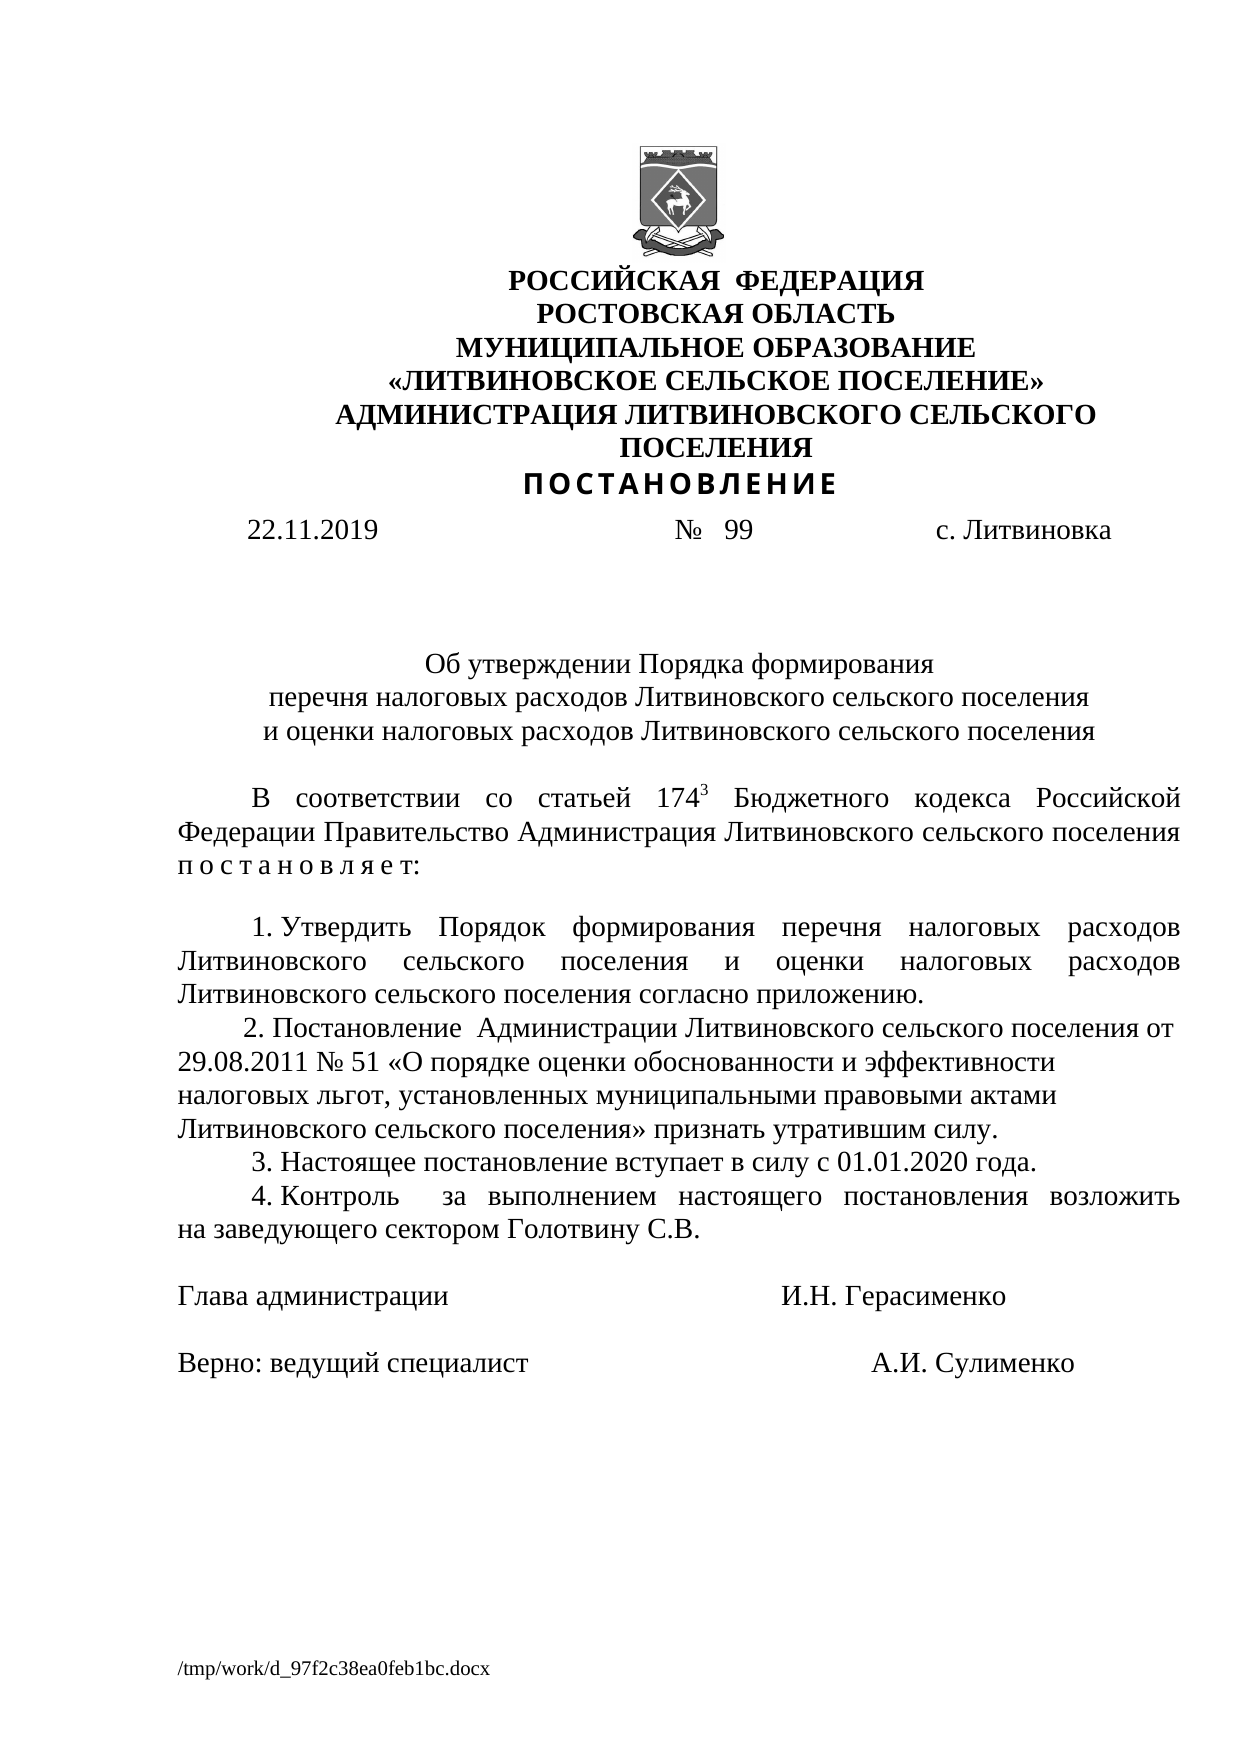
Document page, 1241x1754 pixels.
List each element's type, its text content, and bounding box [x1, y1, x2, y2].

subtitle ПОСТАНОВЛЕНИЕ [177, 476, 1181, 499]
text В соответствии со статьей 1743 Бюджетного кодекса Российской Федерации Правительство Администрация Литвиновского сельского поселения постановляет: [177, 780, 1181, 881]
subtitle МУНИЦИПАЛЬНОЕ ОБРАЗОВАНИЕ [251, 330, 1181, 363]
text 1. Утвердить Порядок формирования перечня налоговых расходов Литвиновского сельского поселения и оценки налоговых расходов Литвиновского сельского поселения согласно приложению. [177, 909, 1181, 1010]
text 22.11.2019 № 99 с. Литвиновка [177, 512, 1181, 545]
text Об утверждении Порядка формирования [177, 646, 1181, 679]
subtitle РОССИЙСКАЯ ФЕДЕРАЦИЯ [251, 263, 1181, 296]
text Верно: ведущий специалист А.И. Сулименко [177, 1346, 1181, 1379]
text и оценки налоговых расходов Литвиновского сельского поселения [177, 713, 1181, 747]
subtitle «ЛИТВИНОВСКОЕ СЕЛЬСКОЕ ПОСЕЛЕНИЕ» [251, 363, 1181, 397]
text перечня налоговых расходов Литвиновского сельского поселения [177, 679, 1181, 713]
text 4. Контроль за выполнением настоящего постановления возложить на заведующего сектором Голотвину С.В. [177, 1178, 1181, 1245]
subtitle РОСТОВСКАЯ ОБЛАСТЬ [251, 296, 1181, 330]
text 2. Постановление Администрации Литвиновского сельского поселения от 29.08.2011 № 51 «О порядке оценки обоснованности и эффективности налоговых льгот, установленных муниципальными правовыми актами Литвиновского сельского поселения» признать утратившим силу. [177, 1010, 1181, 1144]
text 3. Настоящее постановление вступает в силу с 01.01.2020 года. [177, 1144, 1181, 1178]
picture [632, 143, 727, 263]
subtitle АДМИНИСТРАЦИЯ ЛИТВИНОВСКОГО СЕЛЬСКОГО ПОСЕЛЕНИЯ [251, 397, 1181, 464]
text Глава администрации И.Н. Герасименко [177, 1278, 1181, 1312]
